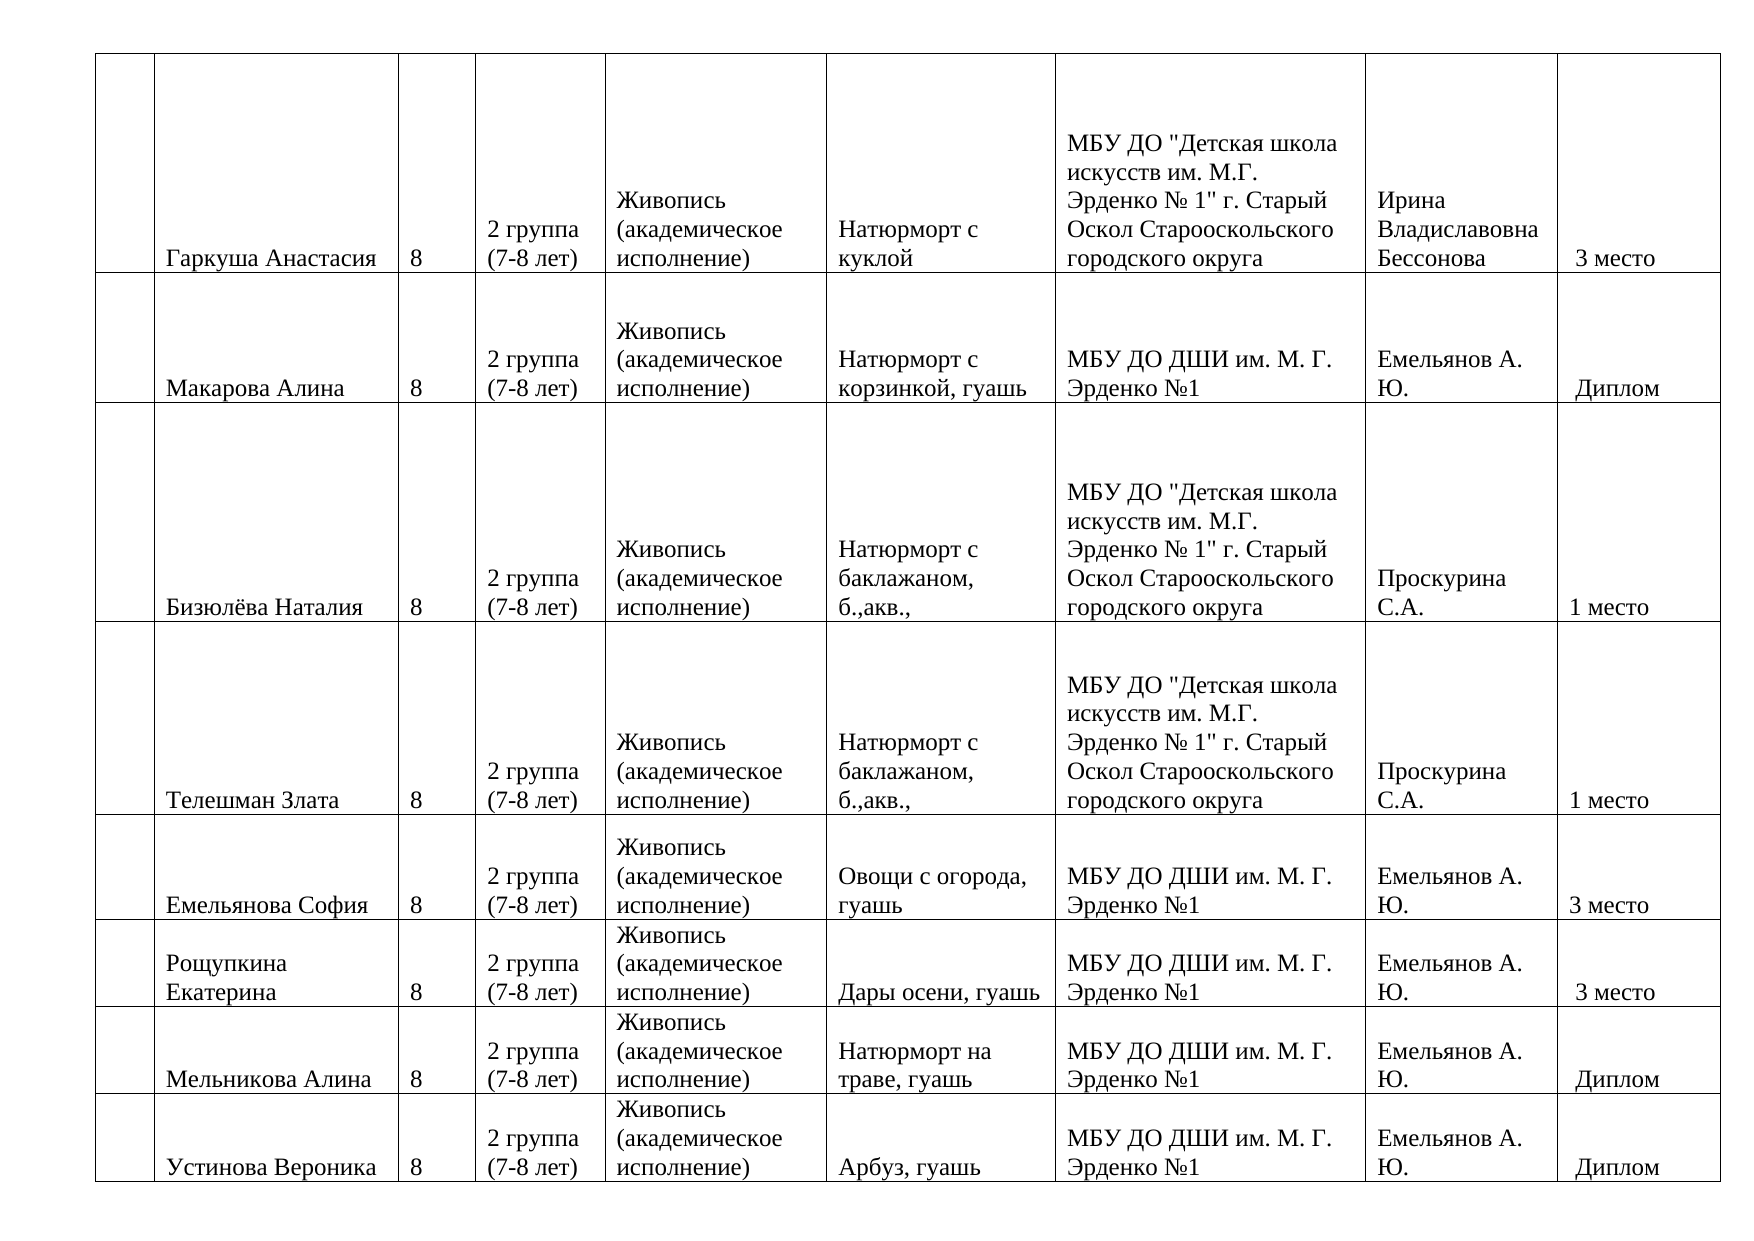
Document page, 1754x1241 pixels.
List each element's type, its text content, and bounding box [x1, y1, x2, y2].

table_cell Натюрморт с куклой [827, 54, 1055, 272]
table_cell Живопись (академическое исполнение) [606, 815, 826, 919]
table_cell Емельянов А. Ю. [1366, 1094, 1557, 1181]
table_cell 8 [399, 815, 475, 919]
table_cell 2 группа (7-8 лет) [476, 1094, 605, 1181]
table_cell 2 группа (7-8 лет) [476, 815, 605, 919]
table_cell Арбуз, гуашь [827, 1094, 1055, 1181]
table_cell 1 место [1558, 622, 1720, 813]
table_cell Живопись (академическое исполнение) [606, 622, 826, 813]
table_cell Натюрморт с корзинкой, гуашь [827, 273, 1055, 402]
table_cell Диплом [1558, 1007, 1720, 1093]
table_cell 8 [399, 1007, 475, 1093]
table_cell Проскурина С.А. [1366, 403, 1557, 621]
table_cell МБУ ДО ДШИ им. М. Г. Эрденко №1 [1056, 1007, 1365, 1093]
table_cell Живопись (академическое исполнение) [606, 920, 826, 1006]
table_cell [606, 54, 826, 272]
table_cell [1056, 54, 1365, 272]
table_cell 8 [399, 920, 475, 1006]
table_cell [1366, 54, 1557, 272]
table_cell Рощупкина Екатерина [155, 920, 398, 1006]
table_cell МБУ ДО "Детская школа искусств им. М.Г. Эрденко № 1" г. Старый Оскол Старооскольского городского округа [1056, 403, 1365, 621]
table_cell 8 [399, 54, 475, 272]
table_cell Емельянов А. Ю. [1366, 273, 1557, 402]
table_cell МБУ ДО ДШИ им. М. Г. Эрденко №1 [1056, 273, 1365, 402]
table_cell 2 группа (7-8 лет) [476, 622, 605, 813]
table_cell 8 [399, 1094, 475, 1181]
table_cell Макарова Алина [155, 273, 398, 402]
table_cell 2 группа (7-8 лет) [476, 920, 605, 1006]
table_cell Натюрморт на траве, гуашь [827, 1007, 1055, 1093]
table_cell МБУ ДО "Детская школа искусств им. М.Г. Эрденко № 1" г. Старый Оскол Старооскольского городского округа [1056, 622, 1365, 813]
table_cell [1056, 1094, 1365, 1181]
table_cell [96, 273, 154, 402]
table_cell 2 группа (7-8 лет) [476, 1007, 605, 1093]
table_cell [606, 1094, 826, 1181]
table_cell 3 место [1558, 54, 1720, 272]
table_cell Проскурина С.А. [1366, 622, 1557, 813]
table_cell [96, 1094, 154, 1181]
table_cell [96, 920, 154, 1006]
table_cell МБУ ДО ДШИ им. М. Г. Эрденко №1 [1056, 920, 1365, 1006]
table_cell 3 место [1558, 815, 1720, 919]
table_cell Устинова Вероника [155, 1094, 398, 1181]
table_cell Натюрморт с баклажаном, б.,акв., [827, 622, 1055, 813]
table_cell [96, 403, 154, 621]
table_cell 3 место [1558, 920, 1720, 1006]
table_cell Емельянов А. Ю. [1366, 920, 1557, 1006]
table_cell 8 [399, 273, 475, 402]
table_cell Мельникова Алина [155, 1007, 398, 1093]
table_cell Диплом [1558, 273, 1720, 402]
table_cell Емельянов А. Ю. [1366, 815, 1557, 919]
table_cell [96, 815, 154, 919]
table_cell Гаркуша Анастасия [155, 54, 398, 272]
table_cell Овощи с огорода, гуашь [827, 815, 1055, 919]
table_cell Живопись (академическое исполнение) [606, 403, 826, 621]
table_cell Дары осени, гуашь [827, 920, 1055, 1006]
table_cell 8 [399, 403, 475, 621]
table_cell 2 группа (7-8 лет) [476, 54, 605, 272]
table_cell Живопись (академическое исполнение) [606, 1007, 826, 1093]
table_cell Бизюлёва Наталия [155, 403, 398, 621]
table_cell 8 [399, 622, 475, 813]
table_cell Живопись (академическое исполнение) [606, 273, 826, 402]
table_cell Диплом [1558, 1094, 1720, 1181]
table_cell МБУ ДО ДШИ им. М. Г. Эрденко №1 [1056, 815, 1365, 919]
table_cell Натюрморт с баклажаном, б.,акв., [827, 403, 1055, 621]
table_cell 2 группа (7-8 лет) [476, 403, 605, 621]
table_cell 2 группа (7-8 лет) [476, 273, 605, 402]
table_cell Телешман Злата [155, 622, 398, 813]
table_cell [96, 622, 154, 813]
table_cell Емельянова София [155, 815, 398, 919]
table_cell [96, 54, 154, 272]
table_cell [96, 1007, 154, 1093]
table_cell 1 место [1558, 403, 1720, 621]
table_cell Емельянов А. Ю. [1366, 1007, 1557, 1093]
